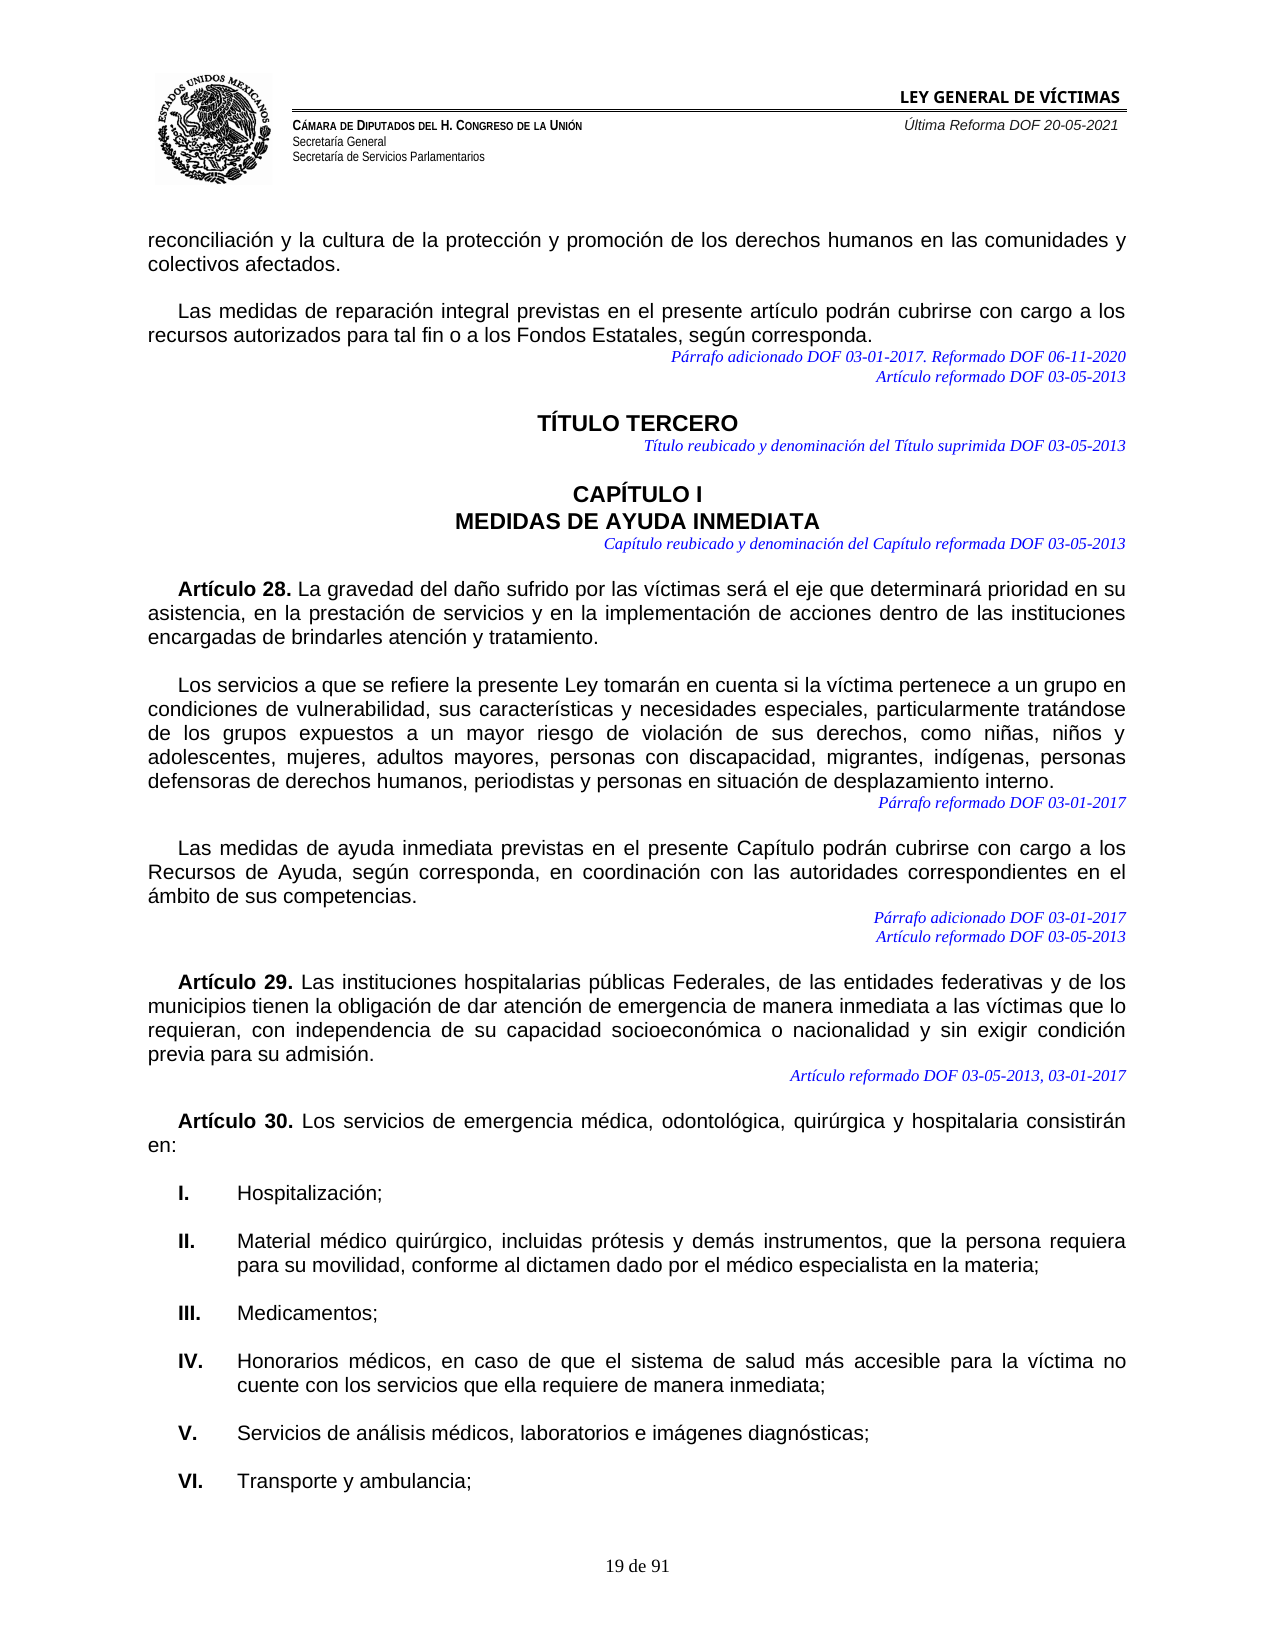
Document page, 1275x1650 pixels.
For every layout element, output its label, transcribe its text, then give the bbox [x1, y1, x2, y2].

text Las medidas de reparación integral previstas en el presente artículo podrán cubrirse con cargo a los recursos autorizados para tal fin o a los Fondos Estatales, según corresponda. [148, 299, 1127, 347]
text Párrafo adicionado DOF 03-01-2017 [148, 908, 1127, 927]
text MEDIDAS DE AYUDA INMEDIATA [148, 508, 1127, 534]
text III. Medicamentos; [178, 1301, 1127, 1325]
text IV. Honorarios médicos, en caso de que el sistema de salud más accesible para la víctima no cuente con los servicios que ella requiere de manera inmediata; [178, 1349, 1127, 1397]
text Artículo reformado DOF 03-05-2013 [148, 366, 1127, 386]
text TÍTULO TERCERO [148, 409, 1127, 436]
text V. Servicios de análisis médicos, laboratorios e imágenes diagnósticas; [178, 1421, 1127, 1444]
text II. Material médico quirúrgico, incluidas prótesis y demás instrumentos, que la persona requiera para su movilidad, conforme al dictamen dado por el médico especialista en la materia; [178, 1229, 1127, 1277]
text I. Hospitalización; [178, 1181, 1127, 1205]
text Los servicios a que se refiere la presente Ley tomarán en cuenta si la víctima pertenece a un grupo en condiciones de vulnerabilidad, sus características y necesidades especiales, particularmente tratándose de los grupos expuestos a un mayor riesgo de violación de sus derechos, como niñas, niños y adolescentes, mujeres, adultos mayores, personas con discapacidad, migrantes, indígenas, personas defensoras de derechos humanos, periodistas y personas en situación de desplazamiento interno. [148, 673, 1127, 793]
text Párrafo reformado DOF 03-01-2017 [148, 793, 1127, 812]
text Artículo reformado DOF 03-05-2013, 03-01-2017 [148, 1066, 1127, 1085]
text Artículo 30. Los servicios de emergencia médica, odontológica, quirúrgica y hospitalaria consistirán en: [148, 1109, 1127, 1157]
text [148, 227, 1127, 275]
text Capítulo reubicado y denominación del Capítulo reformada DOF 03-05-2013 [148, 534, 1127, 553]
text CAPÍTULO I [148, 481, 1127, 508]
text Párrafo adicionado DOF 03-01-2017. Reformado DOF 06-11-2020 [148, 347, 1127, 366]
text Artículo reformado DOF 03-05-2013 [148, 927, 1127, 946]
text Las medidas de ayuda inmediata previstas en el presente Capítulo podrán cubrirse con cargo a los Recursos de Ayuda, según corresponda, en coordinación con las autoridades correspondientes en el ámbito de sus competencias. [148, 836, 1127, 908]
text Título reubicado y denominación del Título suprimida DOF 03-05-2013 [148, 436, 1127, 455]
text Artículo 29. Las instituciones hospitalarias públicas Federales, de las entidades federativas y de los municipios tienen la obligación de dar atención de emergencia de manera inmediata a las víctimas que lo requieran, con independencia de su capacidad socioeconómica o nacionalidad y sin exigir condición previa para su admisión. [148, 970, 1127, 1066]
text Artículo 28. La gravedad del daño sufrido por las víctimas será el eje que determinará prioridad en su asistencia, en la prestación de servicios y en la implementación de acciones dentro de las instituciones encargadas de brindarles atención y tratamiento. [148, 577, 1127, 649]
text VI. Transporte y ambulancia; [178, 1468, 1127, 1492]
